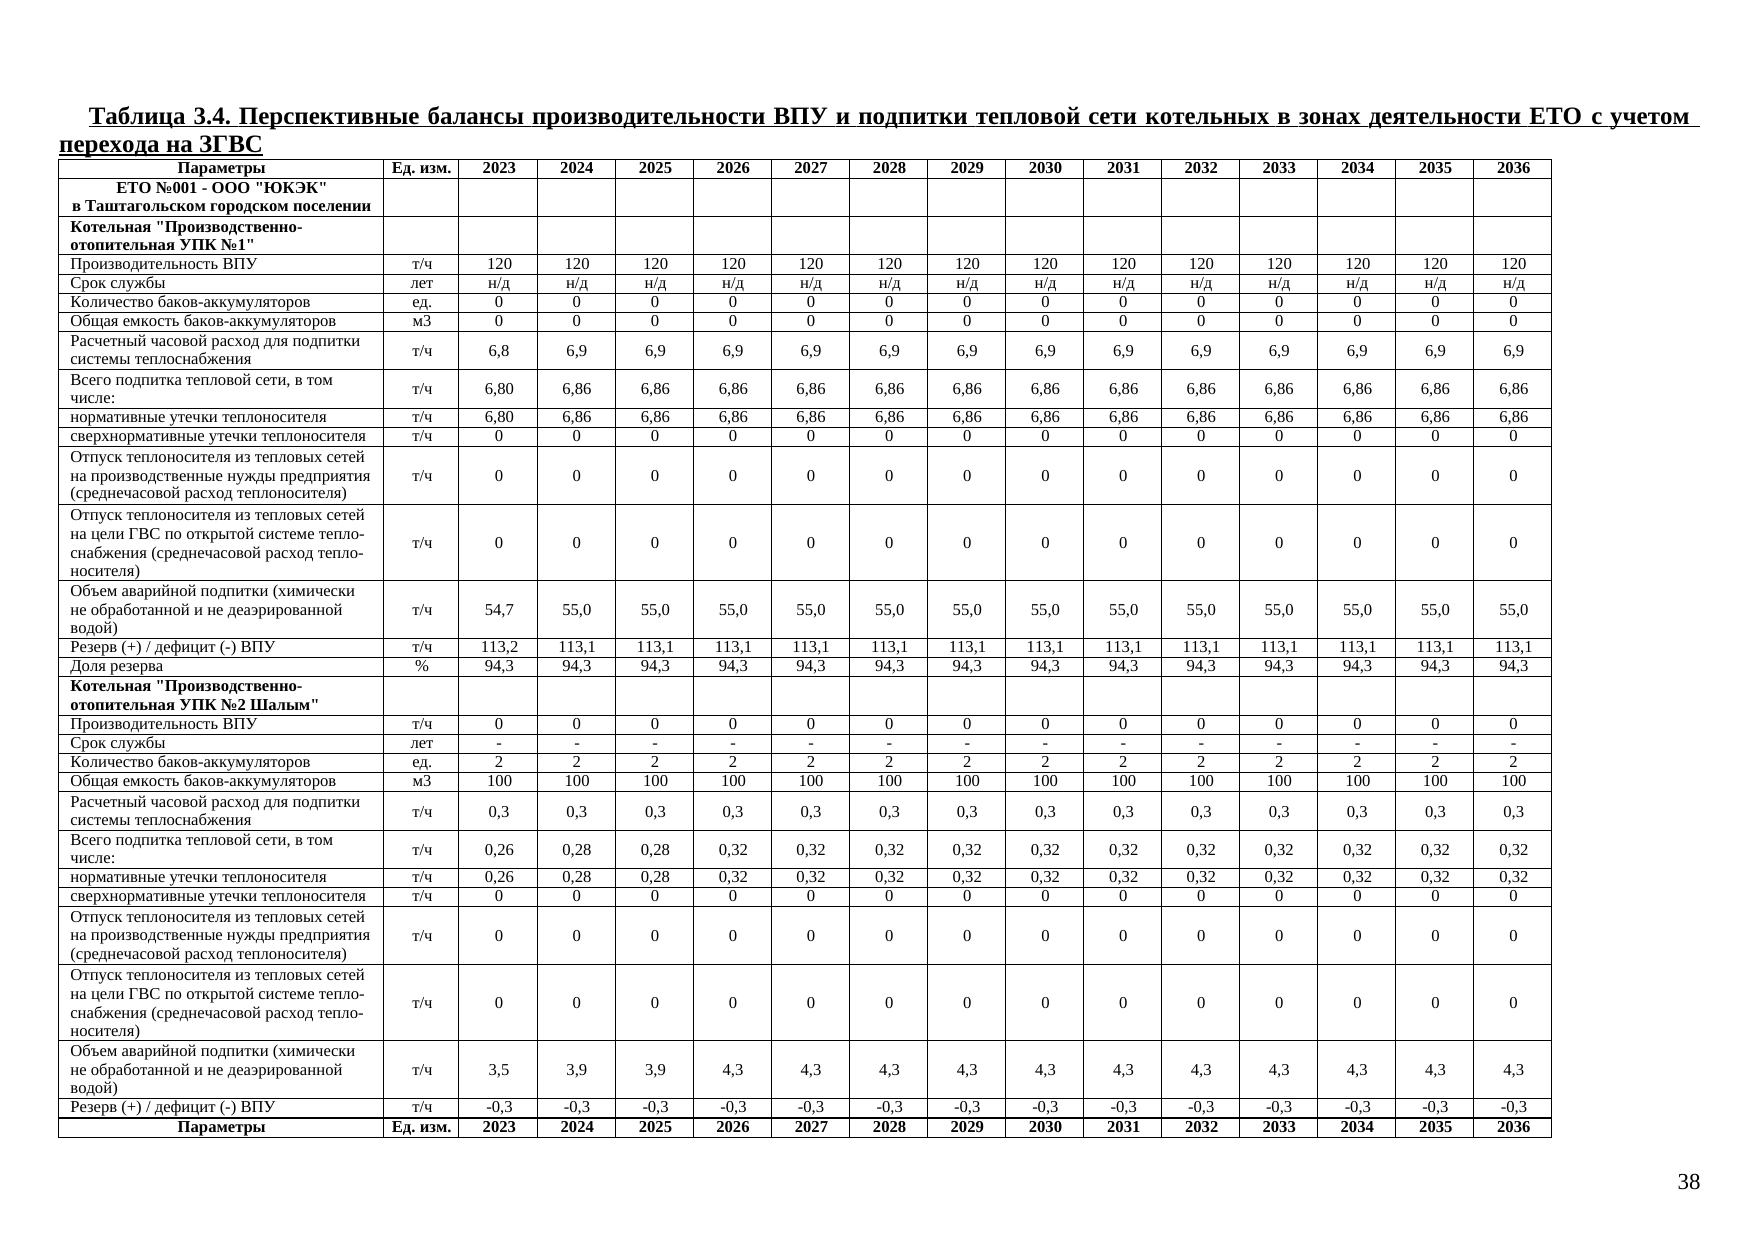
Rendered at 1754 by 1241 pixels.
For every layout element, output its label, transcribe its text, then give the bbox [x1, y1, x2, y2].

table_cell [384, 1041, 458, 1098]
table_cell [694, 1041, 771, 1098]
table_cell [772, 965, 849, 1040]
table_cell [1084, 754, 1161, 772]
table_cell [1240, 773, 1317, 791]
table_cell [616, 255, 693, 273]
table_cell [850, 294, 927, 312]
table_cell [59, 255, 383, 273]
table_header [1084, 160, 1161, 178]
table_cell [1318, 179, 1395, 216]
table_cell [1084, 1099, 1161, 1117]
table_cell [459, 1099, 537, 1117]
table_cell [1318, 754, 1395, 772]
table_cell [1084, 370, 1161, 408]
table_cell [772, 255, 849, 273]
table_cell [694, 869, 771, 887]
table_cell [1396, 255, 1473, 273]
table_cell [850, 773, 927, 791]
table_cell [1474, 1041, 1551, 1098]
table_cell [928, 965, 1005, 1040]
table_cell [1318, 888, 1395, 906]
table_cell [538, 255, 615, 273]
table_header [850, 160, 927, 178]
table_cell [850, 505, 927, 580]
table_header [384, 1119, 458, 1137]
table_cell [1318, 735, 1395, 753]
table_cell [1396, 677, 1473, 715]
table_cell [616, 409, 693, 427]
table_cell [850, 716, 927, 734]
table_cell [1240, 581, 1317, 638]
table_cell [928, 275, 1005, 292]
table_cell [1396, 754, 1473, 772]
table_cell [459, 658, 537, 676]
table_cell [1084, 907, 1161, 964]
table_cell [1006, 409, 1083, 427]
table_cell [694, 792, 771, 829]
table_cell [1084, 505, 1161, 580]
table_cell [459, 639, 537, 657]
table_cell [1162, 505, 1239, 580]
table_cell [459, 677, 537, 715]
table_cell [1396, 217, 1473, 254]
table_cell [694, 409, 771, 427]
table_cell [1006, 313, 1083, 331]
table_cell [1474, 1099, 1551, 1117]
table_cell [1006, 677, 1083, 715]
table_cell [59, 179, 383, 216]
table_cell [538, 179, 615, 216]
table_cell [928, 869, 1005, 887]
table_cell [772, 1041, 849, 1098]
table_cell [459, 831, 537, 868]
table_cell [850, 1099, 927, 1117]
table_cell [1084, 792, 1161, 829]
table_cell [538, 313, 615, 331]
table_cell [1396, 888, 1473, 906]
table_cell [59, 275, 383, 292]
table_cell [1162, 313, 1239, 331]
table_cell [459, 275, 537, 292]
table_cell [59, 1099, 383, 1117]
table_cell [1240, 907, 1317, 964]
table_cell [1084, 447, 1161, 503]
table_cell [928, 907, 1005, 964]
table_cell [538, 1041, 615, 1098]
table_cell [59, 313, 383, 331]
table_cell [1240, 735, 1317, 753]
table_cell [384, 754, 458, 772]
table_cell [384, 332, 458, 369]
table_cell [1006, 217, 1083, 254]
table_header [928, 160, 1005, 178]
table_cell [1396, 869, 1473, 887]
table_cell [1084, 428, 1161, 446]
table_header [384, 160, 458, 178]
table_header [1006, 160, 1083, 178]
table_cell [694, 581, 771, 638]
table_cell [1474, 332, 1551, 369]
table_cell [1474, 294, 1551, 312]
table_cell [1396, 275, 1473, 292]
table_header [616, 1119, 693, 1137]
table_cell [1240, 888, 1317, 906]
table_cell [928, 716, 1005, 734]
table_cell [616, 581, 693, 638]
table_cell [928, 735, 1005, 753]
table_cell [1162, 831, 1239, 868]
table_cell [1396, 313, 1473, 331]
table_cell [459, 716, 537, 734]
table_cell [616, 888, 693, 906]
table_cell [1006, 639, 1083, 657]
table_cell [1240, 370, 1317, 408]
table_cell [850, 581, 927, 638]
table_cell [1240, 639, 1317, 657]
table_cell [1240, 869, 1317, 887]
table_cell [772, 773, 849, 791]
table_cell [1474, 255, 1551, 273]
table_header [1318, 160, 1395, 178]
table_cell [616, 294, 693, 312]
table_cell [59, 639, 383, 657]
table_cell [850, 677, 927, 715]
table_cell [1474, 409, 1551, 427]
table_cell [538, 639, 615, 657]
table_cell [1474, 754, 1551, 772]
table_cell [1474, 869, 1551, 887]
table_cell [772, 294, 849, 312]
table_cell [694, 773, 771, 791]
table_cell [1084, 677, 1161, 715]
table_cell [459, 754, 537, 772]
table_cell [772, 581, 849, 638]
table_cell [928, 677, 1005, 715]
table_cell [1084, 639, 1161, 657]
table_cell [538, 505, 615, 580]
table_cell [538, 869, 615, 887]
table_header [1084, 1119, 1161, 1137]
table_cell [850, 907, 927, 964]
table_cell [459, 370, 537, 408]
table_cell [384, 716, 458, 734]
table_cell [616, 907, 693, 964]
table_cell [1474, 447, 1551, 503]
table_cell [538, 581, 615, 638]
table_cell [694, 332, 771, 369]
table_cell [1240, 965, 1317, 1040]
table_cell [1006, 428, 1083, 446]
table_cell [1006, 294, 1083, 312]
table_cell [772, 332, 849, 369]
text Таблица 3.4. Перспективные балансы производительности ВПУ и подпитки тепловой сети котельных в зонах деятельности ЕТО с учетом перехода на ЗГВС [59, 101, 1739, 158]
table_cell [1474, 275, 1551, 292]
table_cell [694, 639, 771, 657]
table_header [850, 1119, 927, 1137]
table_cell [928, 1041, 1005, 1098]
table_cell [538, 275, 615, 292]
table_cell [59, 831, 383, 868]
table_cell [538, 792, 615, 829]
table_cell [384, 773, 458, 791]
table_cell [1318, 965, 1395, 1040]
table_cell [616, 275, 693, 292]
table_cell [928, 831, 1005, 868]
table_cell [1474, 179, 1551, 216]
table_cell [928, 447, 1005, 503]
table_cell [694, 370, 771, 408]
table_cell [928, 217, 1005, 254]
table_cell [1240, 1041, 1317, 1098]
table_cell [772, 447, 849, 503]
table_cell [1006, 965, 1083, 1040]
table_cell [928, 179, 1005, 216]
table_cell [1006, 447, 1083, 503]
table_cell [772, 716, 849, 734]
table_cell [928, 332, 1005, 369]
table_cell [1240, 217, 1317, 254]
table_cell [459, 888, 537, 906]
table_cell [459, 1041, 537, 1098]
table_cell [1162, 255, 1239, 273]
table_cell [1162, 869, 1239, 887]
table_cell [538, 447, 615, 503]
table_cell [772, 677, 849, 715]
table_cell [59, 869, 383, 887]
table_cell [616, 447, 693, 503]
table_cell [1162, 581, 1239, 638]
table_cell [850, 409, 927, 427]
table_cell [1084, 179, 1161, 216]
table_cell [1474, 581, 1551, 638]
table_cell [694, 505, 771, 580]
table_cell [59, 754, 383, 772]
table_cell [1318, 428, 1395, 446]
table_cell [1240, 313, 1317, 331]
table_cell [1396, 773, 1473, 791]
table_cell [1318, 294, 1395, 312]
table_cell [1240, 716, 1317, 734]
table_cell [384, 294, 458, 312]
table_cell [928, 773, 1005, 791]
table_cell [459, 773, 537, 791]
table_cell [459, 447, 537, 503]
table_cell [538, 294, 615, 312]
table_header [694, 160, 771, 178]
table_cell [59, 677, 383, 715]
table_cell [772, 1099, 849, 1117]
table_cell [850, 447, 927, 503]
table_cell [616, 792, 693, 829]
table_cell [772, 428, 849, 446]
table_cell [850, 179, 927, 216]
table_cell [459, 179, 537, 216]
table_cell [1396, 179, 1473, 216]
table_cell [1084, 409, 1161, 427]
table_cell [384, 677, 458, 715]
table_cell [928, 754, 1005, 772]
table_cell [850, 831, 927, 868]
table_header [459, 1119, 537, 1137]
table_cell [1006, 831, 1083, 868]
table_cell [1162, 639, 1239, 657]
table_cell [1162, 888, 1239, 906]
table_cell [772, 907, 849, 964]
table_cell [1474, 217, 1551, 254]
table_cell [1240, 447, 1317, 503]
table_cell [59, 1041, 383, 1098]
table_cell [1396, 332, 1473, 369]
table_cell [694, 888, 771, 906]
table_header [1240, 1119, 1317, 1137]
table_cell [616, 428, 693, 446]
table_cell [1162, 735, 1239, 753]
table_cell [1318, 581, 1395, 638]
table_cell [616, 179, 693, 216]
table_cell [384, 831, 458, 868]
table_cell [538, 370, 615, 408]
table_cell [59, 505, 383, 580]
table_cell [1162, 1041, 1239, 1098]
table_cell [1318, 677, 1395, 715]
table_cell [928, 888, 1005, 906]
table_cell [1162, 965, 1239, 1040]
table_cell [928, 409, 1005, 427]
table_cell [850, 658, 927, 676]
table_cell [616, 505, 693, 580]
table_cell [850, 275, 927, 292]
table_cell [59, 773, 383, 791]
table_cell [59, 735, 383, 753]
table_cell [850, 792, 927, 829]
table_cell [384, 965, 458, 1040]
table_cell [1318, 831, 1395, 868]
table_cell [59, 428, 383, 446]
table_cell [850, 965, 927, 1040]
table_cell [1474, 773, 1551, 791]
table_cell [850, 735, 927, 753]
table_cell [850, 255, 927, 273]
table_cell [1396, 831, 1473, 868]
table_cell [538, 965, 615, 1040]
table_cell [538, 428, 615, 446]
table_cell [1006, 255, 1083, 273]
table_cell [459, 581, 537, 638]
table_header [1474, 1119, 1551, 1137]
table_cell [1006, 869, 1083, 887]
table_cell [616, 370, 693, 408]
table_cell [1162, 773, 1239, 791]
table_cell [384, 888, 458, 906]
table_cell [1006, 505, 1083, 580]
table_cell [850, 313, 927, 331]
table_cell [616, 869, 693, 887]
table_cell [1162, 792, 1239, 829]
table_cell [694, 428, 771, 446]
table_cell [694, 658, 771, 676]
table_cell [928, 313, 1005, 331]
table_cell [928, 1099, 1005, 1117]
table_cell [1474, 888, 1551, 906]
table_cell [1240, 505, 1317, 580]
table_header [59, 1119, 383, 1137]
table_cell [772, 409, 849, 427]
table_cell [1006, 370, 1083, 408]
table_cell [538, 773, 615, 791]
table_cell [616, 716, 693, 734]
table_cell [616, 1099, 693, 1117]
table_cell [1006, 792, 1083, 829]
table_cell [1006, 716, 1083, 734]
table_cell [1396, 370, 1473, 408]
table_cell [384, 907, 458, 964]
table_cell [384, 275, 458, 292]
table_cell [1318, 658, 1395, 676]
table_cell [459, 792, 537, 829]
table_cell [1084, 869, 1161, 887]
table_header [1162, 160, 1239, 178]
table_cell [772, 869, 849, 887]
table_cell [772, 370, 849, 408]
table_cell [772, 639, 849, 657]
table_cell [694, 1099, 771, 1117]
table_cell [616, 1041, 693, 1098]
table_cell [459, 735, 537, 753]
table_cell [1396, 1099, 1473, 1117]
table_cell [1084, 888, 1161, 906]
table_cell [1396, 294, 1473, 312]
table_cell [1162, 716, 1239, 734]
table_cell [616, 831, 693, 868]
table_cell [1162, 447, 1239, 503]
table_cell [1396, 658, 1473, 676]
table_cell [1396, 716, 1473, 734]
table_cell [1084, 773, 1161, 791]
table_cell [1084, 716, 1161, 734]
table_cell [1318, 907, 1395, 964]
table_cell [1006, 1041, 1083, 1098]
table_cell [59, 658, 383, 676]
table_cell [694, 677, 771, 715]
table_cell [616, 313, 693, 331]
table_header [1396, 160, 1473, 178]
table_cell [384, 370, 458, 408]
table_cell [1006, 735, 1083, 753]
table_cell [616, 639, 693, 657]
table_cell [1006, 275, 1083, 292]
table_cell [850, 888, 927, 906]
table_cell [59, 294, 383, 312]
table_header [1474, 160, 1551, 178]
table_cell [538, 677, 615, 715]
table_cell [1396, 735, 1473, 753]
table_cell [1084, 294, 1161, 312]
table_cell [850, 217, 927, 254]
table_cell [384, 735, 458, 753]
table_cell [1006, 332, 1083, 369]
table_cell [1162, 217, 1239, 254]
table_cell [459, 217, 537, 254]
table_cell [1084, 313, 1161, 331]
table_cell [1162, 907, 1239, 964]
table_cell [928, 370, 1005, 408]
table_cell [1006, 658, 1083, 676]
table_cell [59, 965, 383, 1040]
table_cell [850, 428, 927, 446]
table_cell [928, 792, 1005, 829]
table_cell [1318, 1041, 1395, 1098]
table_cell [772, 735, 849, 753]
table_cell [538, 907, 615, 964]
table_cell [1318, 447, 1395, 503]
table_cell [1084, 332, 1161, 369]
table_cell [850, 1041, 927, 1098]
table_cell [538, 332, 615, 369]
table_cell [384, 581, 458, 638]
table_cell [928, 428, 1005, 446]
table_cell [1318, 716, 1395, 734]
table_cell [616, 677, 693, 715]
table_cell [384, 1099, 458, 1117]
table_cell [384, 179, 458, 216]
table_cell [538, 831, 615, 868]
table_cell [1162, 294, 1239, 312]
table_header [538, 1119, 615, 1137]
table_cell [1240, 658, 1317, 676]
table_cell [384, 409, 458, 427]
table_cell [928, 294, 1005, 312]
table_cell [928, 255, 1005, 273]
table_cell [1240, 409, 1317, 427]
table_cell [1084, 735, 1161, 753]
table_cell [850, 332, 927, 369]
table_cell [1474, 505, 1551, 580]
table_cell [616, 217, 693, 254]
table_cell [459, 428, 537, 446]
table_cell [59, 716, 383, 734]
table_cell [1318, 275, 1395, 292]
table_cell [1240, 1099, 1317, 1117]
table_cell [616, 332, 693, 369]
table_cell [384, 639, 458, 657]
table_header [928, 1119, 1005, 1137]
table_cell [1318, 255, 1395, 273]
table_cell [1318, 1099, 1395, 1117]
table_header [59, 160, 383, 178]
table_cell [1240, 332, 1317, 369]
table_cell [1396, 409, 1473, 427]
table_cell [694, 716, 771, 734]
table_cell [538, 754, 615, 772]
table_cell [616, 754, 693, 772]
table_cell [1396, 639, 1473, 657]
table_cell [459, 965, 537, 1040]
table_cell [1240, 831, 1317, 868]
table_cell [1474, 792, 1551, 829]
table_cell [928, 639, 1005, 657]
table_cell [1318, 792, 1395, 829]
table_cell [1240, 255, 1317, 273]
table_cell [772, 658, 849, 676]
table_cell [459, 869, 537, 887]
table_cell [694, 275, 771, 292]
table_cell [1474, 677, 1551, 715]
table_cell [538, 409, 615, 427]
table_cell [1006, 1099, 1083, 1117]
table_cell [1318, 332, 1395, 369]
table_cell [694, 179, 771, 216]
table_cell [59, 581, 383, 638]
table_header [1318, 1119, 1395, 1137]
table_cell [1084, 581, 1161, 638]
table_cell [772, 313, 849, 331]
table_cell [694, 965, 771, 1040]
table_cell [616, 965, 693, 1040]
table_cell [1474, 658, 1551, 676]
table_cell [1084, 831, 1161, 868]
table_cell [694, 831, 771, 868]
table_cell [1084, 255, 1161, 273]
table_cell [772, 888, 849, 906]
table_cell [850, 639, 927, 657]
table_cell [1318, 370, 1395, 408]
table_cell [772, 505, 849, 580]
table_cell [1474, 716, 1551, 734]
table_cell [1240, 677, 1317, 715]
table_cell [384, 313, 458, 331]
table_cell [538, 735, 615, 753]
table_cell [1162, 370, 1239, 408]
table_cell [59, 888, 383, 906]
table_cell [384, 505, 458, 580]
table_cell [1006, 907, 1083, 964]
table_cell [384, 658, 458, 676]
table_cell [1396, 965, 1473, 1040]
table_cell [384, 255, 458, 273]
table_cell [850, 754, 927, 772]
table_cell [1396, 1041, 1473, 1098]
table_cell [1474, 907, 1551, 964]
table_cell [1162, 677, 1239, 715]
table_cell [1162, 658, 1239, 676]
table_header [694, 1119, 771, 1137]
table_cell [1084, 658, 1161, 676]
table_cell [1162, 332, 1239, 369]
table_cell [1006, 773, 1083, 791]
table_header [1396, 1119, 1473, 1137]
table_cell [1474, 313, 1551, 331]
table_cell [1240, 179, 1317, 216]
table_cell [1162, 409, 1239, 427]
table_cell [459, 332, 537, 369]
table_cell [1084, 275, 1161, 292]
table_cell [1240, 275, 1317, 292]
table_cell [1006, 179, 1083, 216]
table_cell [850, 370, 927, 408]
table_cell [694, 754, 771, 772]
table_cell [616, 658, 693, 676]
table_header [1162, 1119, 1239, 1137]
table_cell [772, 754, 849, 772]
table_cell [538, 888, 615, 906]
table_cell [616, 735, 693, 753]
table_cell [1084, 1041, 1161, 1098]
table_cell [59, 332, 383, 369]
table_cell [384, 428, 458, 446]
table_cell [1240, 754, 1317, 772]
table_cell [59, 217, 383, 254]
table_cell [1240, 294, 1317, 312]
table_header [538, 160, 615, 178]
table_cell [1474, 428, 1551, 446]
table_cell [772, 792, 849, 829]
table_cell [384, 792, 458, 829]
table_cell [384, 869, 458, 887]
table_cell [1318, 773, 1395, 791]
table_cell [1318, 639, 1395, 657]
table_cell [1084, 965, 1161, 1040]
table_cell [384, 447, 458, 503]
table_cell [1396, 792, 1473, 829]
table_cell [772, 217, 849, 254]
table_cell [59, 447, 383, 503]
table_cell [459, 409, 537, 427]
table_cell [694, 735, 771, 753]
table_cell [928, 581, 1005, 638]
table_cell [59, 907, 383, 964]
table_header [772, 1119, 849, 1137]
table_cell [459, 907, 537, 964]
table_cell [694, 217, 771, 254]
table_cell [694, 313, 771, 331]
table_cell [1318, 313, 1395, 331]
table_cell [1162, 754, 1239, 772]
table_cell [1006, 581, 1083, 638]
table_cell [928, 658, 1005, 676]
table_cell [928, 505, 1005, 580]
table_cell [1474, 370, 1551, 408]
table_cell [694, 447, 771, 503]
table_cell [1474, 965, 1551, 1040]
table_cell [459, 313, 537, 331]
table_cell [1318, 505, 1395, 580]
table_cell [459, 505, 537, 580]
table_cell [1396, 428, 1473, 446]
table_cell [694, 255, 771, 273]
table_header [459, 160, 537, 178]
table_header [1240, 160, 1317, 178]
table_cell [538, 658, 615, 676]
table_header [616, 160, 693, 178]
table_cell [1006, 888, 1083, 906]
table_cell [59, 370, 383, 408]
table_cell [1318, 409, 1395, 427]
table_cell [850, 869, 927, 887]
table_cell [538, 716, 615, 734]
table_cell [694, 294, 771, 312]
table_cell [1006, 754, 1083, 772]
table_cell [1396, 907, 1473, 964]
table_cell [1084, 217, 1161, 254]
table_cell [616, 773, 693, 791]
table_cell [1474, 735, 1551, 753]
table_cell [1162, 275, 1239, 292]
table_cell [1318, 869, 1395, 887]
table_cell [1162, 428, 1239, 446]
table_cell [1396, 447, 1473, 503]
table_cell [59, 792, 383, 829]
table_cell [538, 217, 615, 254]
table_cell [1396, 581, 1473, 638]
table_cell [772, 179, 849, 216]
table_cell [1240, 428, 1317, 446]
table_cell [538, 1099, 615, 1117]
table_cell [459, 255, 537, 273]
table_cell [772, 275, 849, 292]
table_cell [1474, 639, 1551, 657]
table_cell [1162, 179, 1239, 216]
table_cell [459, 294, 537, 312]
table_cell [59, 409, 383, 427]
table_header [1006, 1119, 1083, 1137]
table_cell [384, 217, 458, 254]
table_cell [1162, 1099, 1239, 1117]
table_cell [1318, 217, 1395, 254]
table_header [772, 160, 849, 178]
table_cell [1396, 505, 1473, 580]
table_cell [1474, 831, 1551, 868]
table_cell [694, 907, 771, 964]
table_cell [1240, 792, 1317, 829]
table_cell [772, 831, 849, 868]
